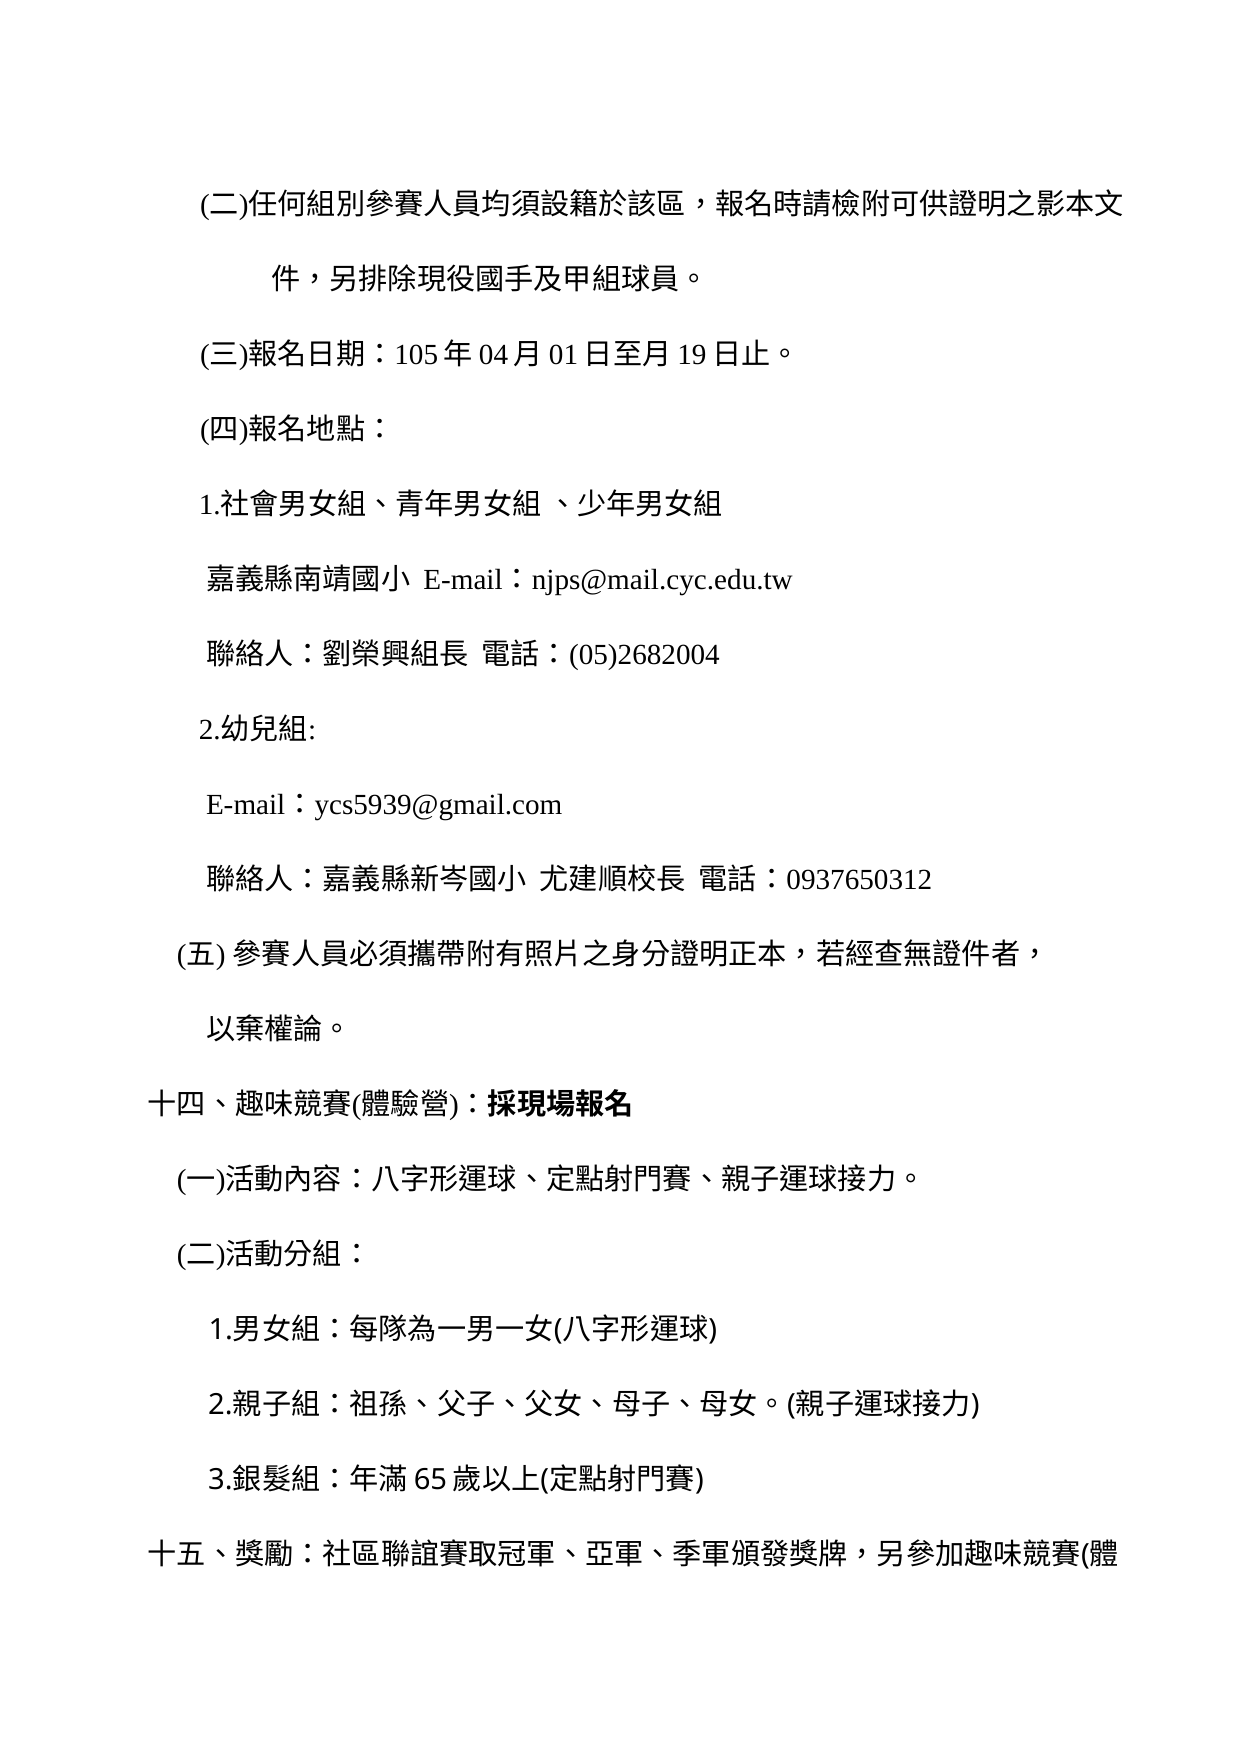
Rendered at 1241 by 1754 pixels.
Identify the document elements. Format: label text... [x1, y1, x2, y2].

text 3.銀髮組：年滿65歲以上(定點射門賽) [147, 1439, 1137, 1514]
text (三)報名日期：105年04月01日至月19日止。 [192, 314, 1137, 389]
text 1.社會男女組、青年男女組 、少年男女組 [147, 464, 1137, 539]
text (一)活動內容：八字形運球、定點射門賽、親子運球接力。 [147, 1139, 1137, 1214]
text (二)任何組別參賽人員均須設籍於該區，報名時請檢附可供證明之影本文件，另排除現役國手及甲組球員。 [192, 164, 1137, 314]
text 2.親子組：祖孫、父子、父女、母子、母女。(親子運球接力) [147, 1364, 1137, 1439]
text (五) 參賽人員必須攜帶附有照片之身分證明正本，若經查無證件者， [147, 914, 1137, 989]
text 以棄權論。 [147, 989, 1137, 1064]
text (二)活動分組： [147, 1214, 1137, 1289]
text 1.男女組：每隊為一男一女(八字形運球) [147, 1289, 1137, 1364]
text 聯絡人：劉榮興組長 電話：(05)2682004 [147, 614, 1137, 689]
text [147, 1514, 1137, 1589]
text 十四、趣味競賽(體驗營)：採現場報名 [147, 1064, 1137, 1139]
text 聯絡人：嘉義縣新岑國小 尤建順校長 電話：0937650312 [147, 839, 1137, 914]
text 嘉義縣南靖國小 E-mail：njps@mail.cyc.edu.tw [147, 539, 1137, 614]
text E-mail：ycs5939@gmail.com [147, 764, 1137, 839]
text 2.幼兒組: [147, 689, 1137, 764]
text (四)報名地點： [192, 389, 1137, 464]
